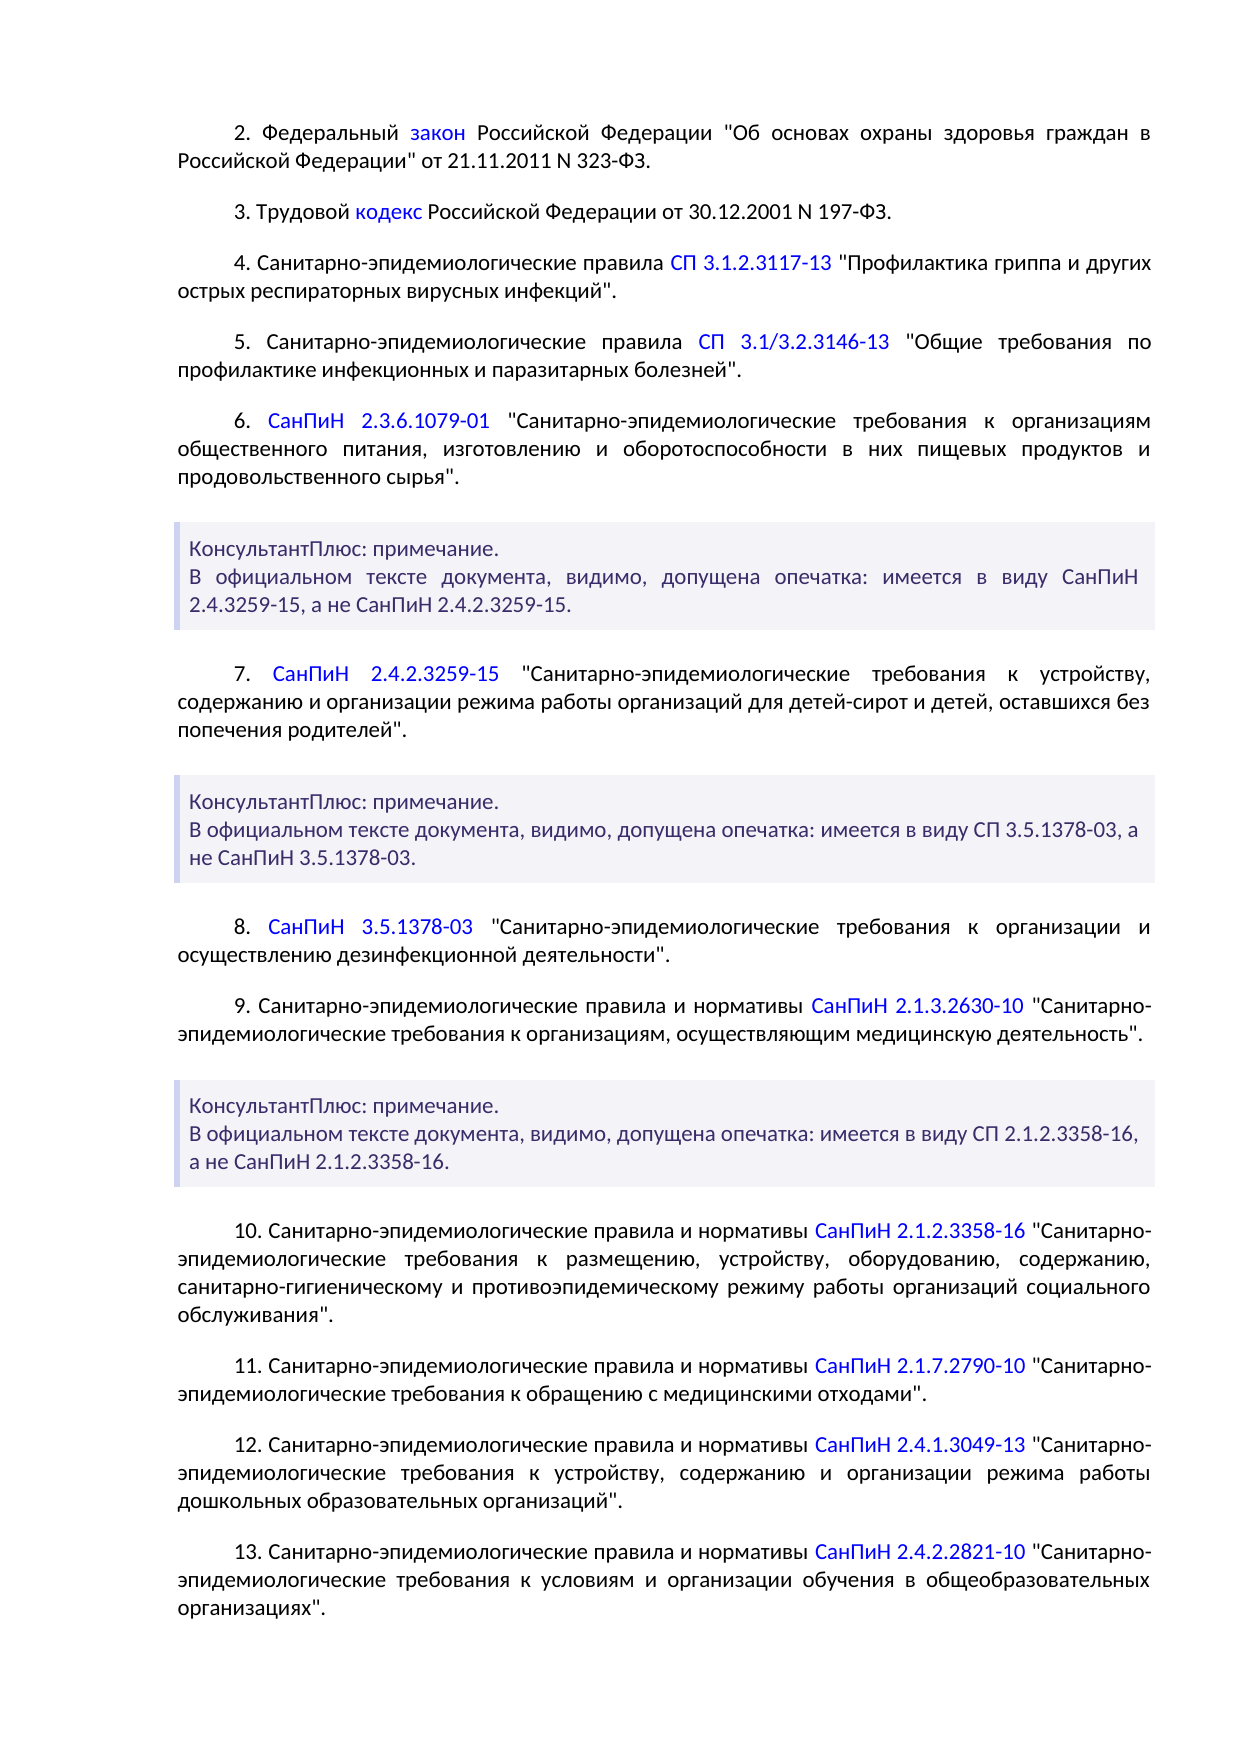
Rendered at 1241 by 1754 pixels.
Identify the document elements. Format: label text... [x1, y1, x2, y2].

text 6. СанПиН 2.3.6.1079-01 "Санитарно-эпидемиологические требования к организациям общественного питания, изготовлению и оборотоспособности в них пищевых продуктов и продовольственного сырья". [177, 406, 1152, 490]
table_header КонсультантПлюс: примечание. В официальном тексте документа, видимо, допущена опечатка: имеется в виду СП 2.1.2.3358-16, а не СанПиН 2.1.2.3358-16. [180, 1080, 1149, 1187]
text 13. Санитарно-эпидемиологические правила и нормативы СанПиН 2.4.2.2821-10 "Санитарно-эпидемиологические требования к условиям и организации обучения в общеобразовательных организациях". [177, 1537, 1152, 1621]
text 10. Санитарно-эпидемиологические правила и нормативы СанПиН 2.1.2.3358-16 "Санитарно-эпидемиологические требования к размещению, устройству, оборудованию, содержанию, санитарно-гигиеническому и противоэпидемическому режиму работы организаций социального обслуживания". [177, 1216, 1152, 1328]
text 3. Трудовой кодекс Российской Федерации от 30.12.2001 N 197-ФЗ. [177, 197, 1152, 225]
table_header КонсультантПлюс: примечание. В официальном тексте документа, видимо, допущена опечатка: имеется в виду СП 3.5.1378-03, а не СанПиН 3.5.1378-03. [180, 775, 1149, 883]
table_header КонсультантПлюс: примечание. В официальном тексте документа, видимо, допущена опечатка: имеется в виду СанПиН 2.4.3259-15, а не СанПиН 2.4.2.3259-15. [180, 522, 1149, 630]
text 7. СанПиН 2.4.2.3259-15 "Санитарно-эпидемиологические требования к устройству, содержанию и организации режима работы организаций для детей-сирот и детей, оставшихся без попечения родителей". [177, 659, 1152, 743]
text 11. Санитарно-эпидемиологические правила и нормативы СанПиН 2.1.7.2790-10 "Санитарно-эпидемиологические требования к обращению с медицинскими отходами". [177, 1351, 1152, 1407]
text 9. Санитарно-эпидемиологические правила и нормативы СанПиН 2.1.3.2630-10 "Санитарно-эпидемиологические требования к организациям, осуществляющим медицинскую деятельность". [177, 991, 1152, 1047]
text 4. Санитарно-эпидемиологические правила СП 3.1.2.3117-13 "Профилактика гриппа и других острых респираторных вирусных инфекций". [177, 248, 1152, 304]
text 2. Федеральный закон Российской Федерации "Об основах охраны здоровья граждан в Российской Федерации" от 21.11.2011 N 323-ФЗ. [177, 118, 1152, 174]
text 8. СанПиН 3.5.1378-03 "Санитарно-эпидемиологические требования к организации и осуществлению дезинфекционной деятельности". [177, 912, 1152, 968]
text 5. Санитарно-эпидемиологические правила СП 3.1/3.2.3146-13 "Общие требования по профилактике инфекционных и паразитарных болезней". [177, 327, 1152, 383]
text 12. Санитарно-эпидемиологические правила и нормативы СанПиН 2.4.1.3049-13 "Санитарно-эпидемиологические требования к устройству, содержанию и организации режима работы дошкольных образовательных организаций". [177, 1430, 1152, 1514]
